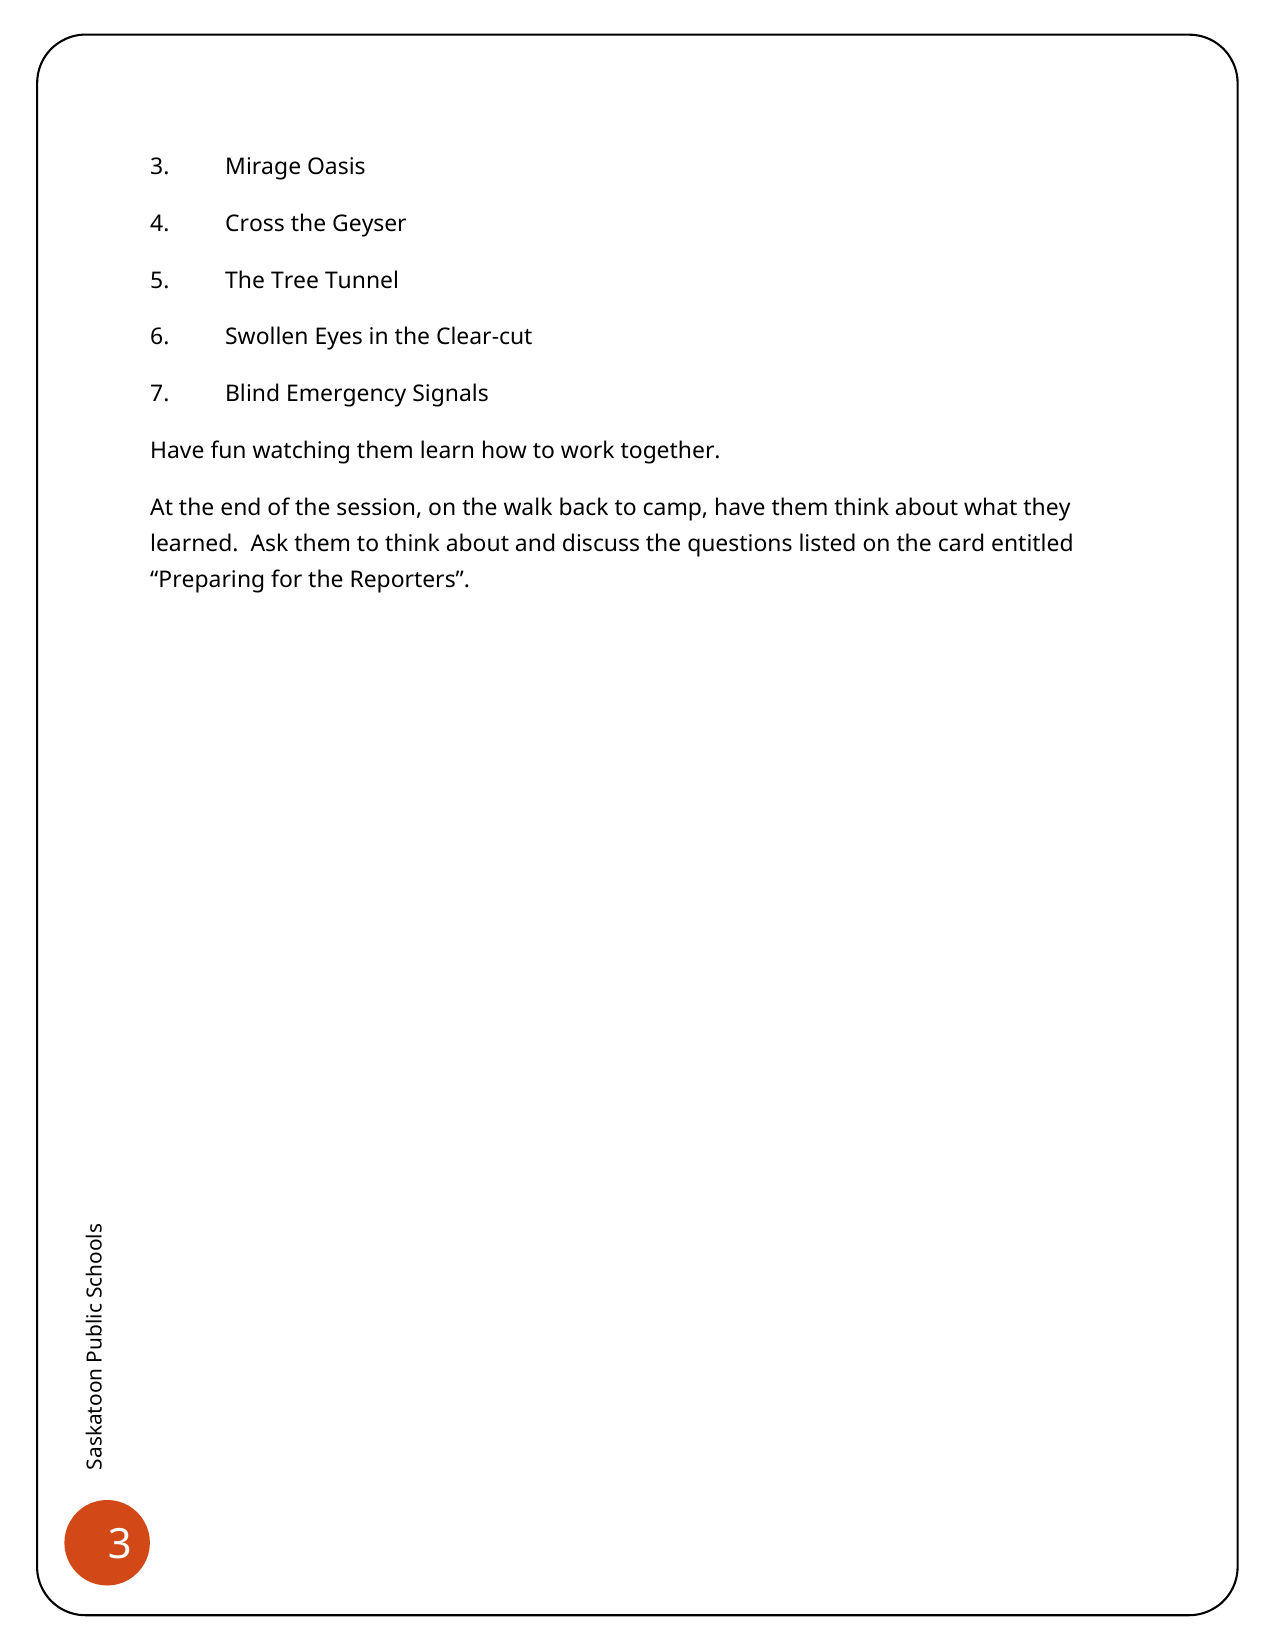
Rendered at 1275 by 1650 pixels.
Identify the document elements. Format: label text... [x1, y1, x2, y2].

text 4. Cross the Geyser [150, 207, 1125, 238]
text 3. Mirage Oasis [150, 150, 1125, 181]
text 6. Swollen Eyes in the Clear-cut [150, 320, 1125, 352]
text 7. Blind Emergency Signals [150, 377, 1125, 408]
text Have fun watching them learn how to work together. [150, 434, 1125, 465]
text At the end of the session, on the walk back to camp, have them think about what they learned. Ask them to think about and discuss the questions listed on the card entitled “Preparing for the Reporters”. [150, 491, 1125, 594]
text 5. The Tree Tunnel [150, 263, 1125, 295]
